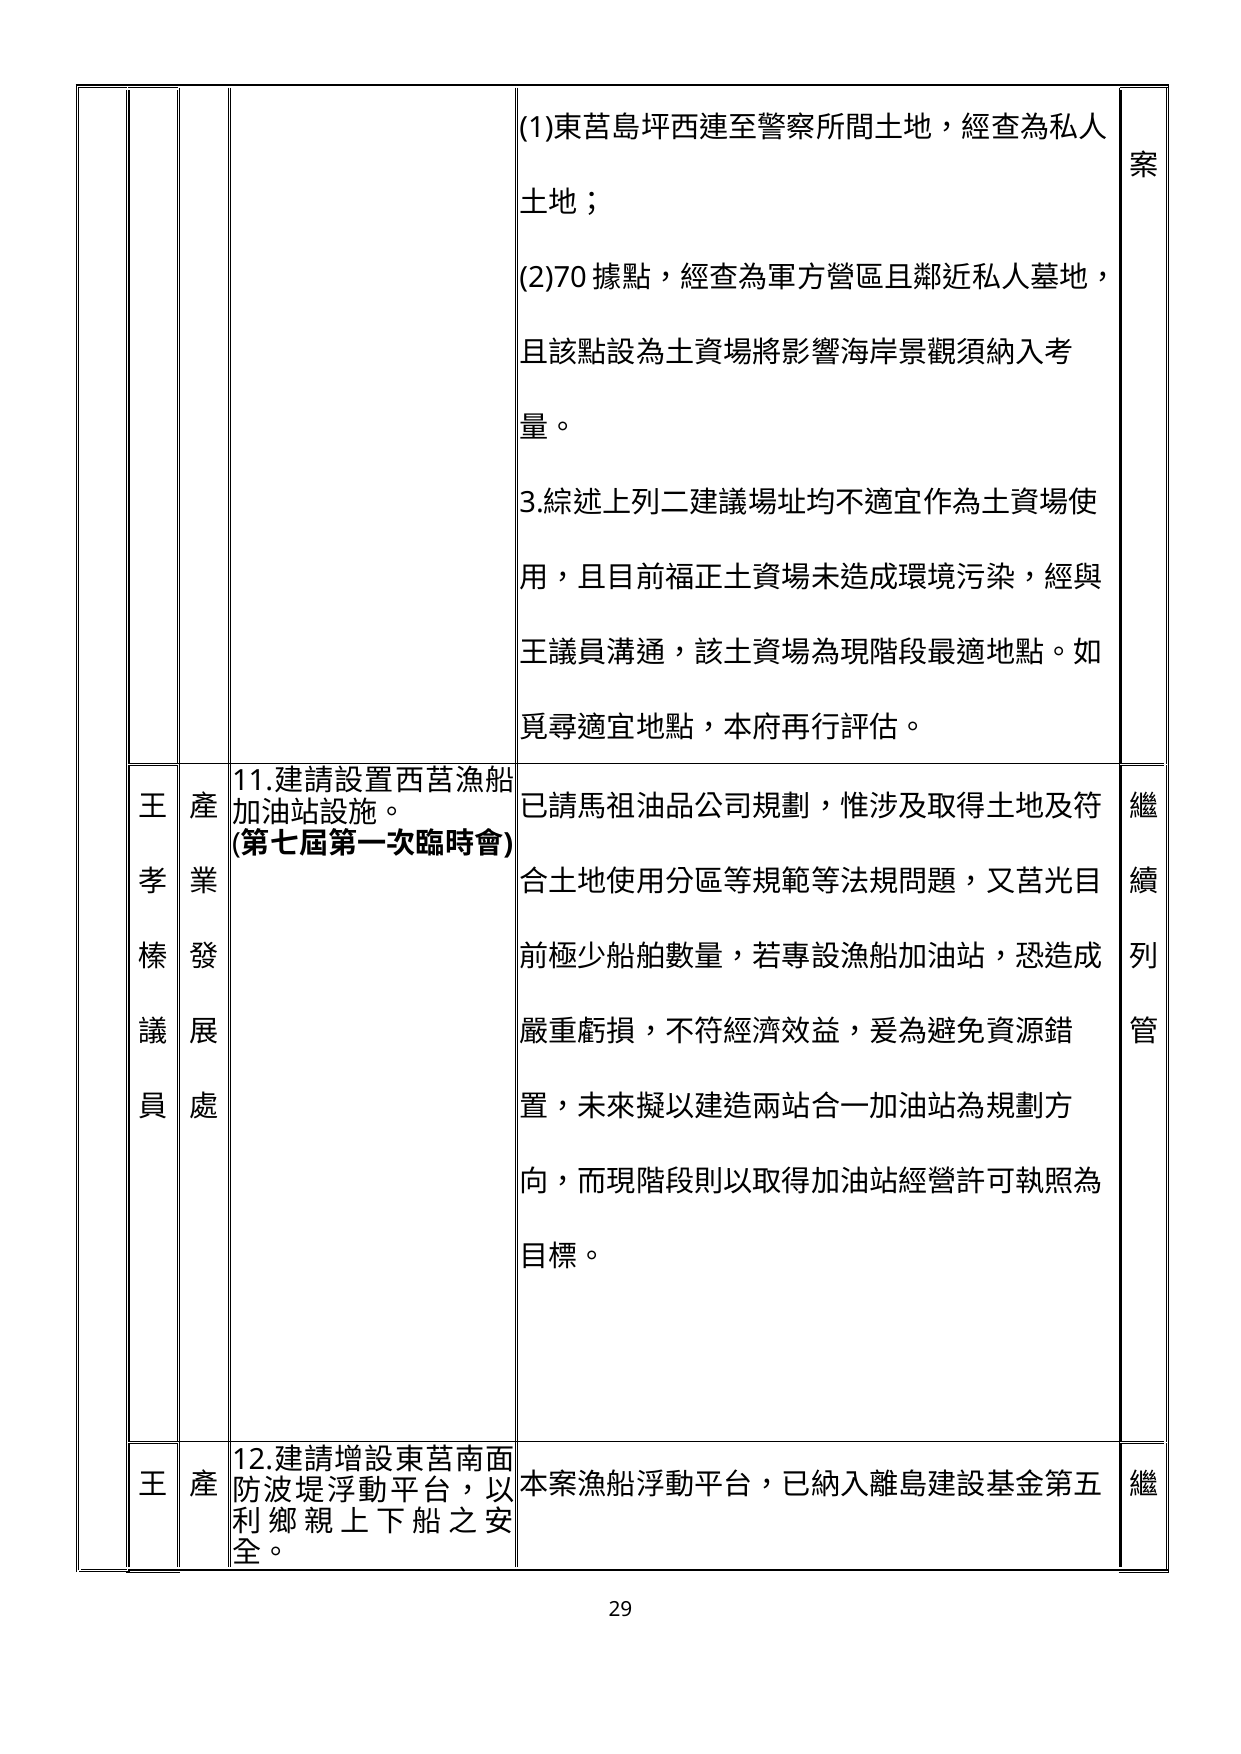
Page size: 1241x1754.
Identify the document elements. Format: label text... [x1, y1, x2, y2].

table_cell 產業發展處 [180, 764, 228, 1441]
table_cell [230, 86, 517, 763]
table_cell 產業發展處 [179, 1442, 229, 1569]
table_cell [230, 1442, 517, 1569]
table_cell 王孝榛議員 [130, 766, 177, 1441]
table_cell 曹爾章議員 [128, 86, 179, 763]
table_cell 已請馬祖油品公司規劃，惟涉及取得土地及符合土地使用分區等規範等法規問題，又莒光目前極少船舶數量，若專設漁船加油站，恐造成嚴重虧損，不符經濟效益，爰為避免資源錯置，未來擬以建造兩站合一加油站為規劃方向，而現階段則以取得加油站經營許可執照為目標。 [518, 764, 1119, 1441]
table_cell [517, 1442, 1120, 1569]
table_cell 繼續列管 [1120, 763, 1167, 1441]
table_cell 工務處 [179, 86, 229, 763]
table_cell 王孝榛議員 [128, 1442, 179, 1569]
table_cell 建請 同意結案 [1120, 88, 1166, 763]
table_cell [517, 86, 1120, 763]
table_cell 繼續列管 [1120, 1441, 1167, 1569]
table_cell 11.建請設置西莒漁船加油站設施。 (第七屆第一次臨時會) [231, 764, 515, 1441]
